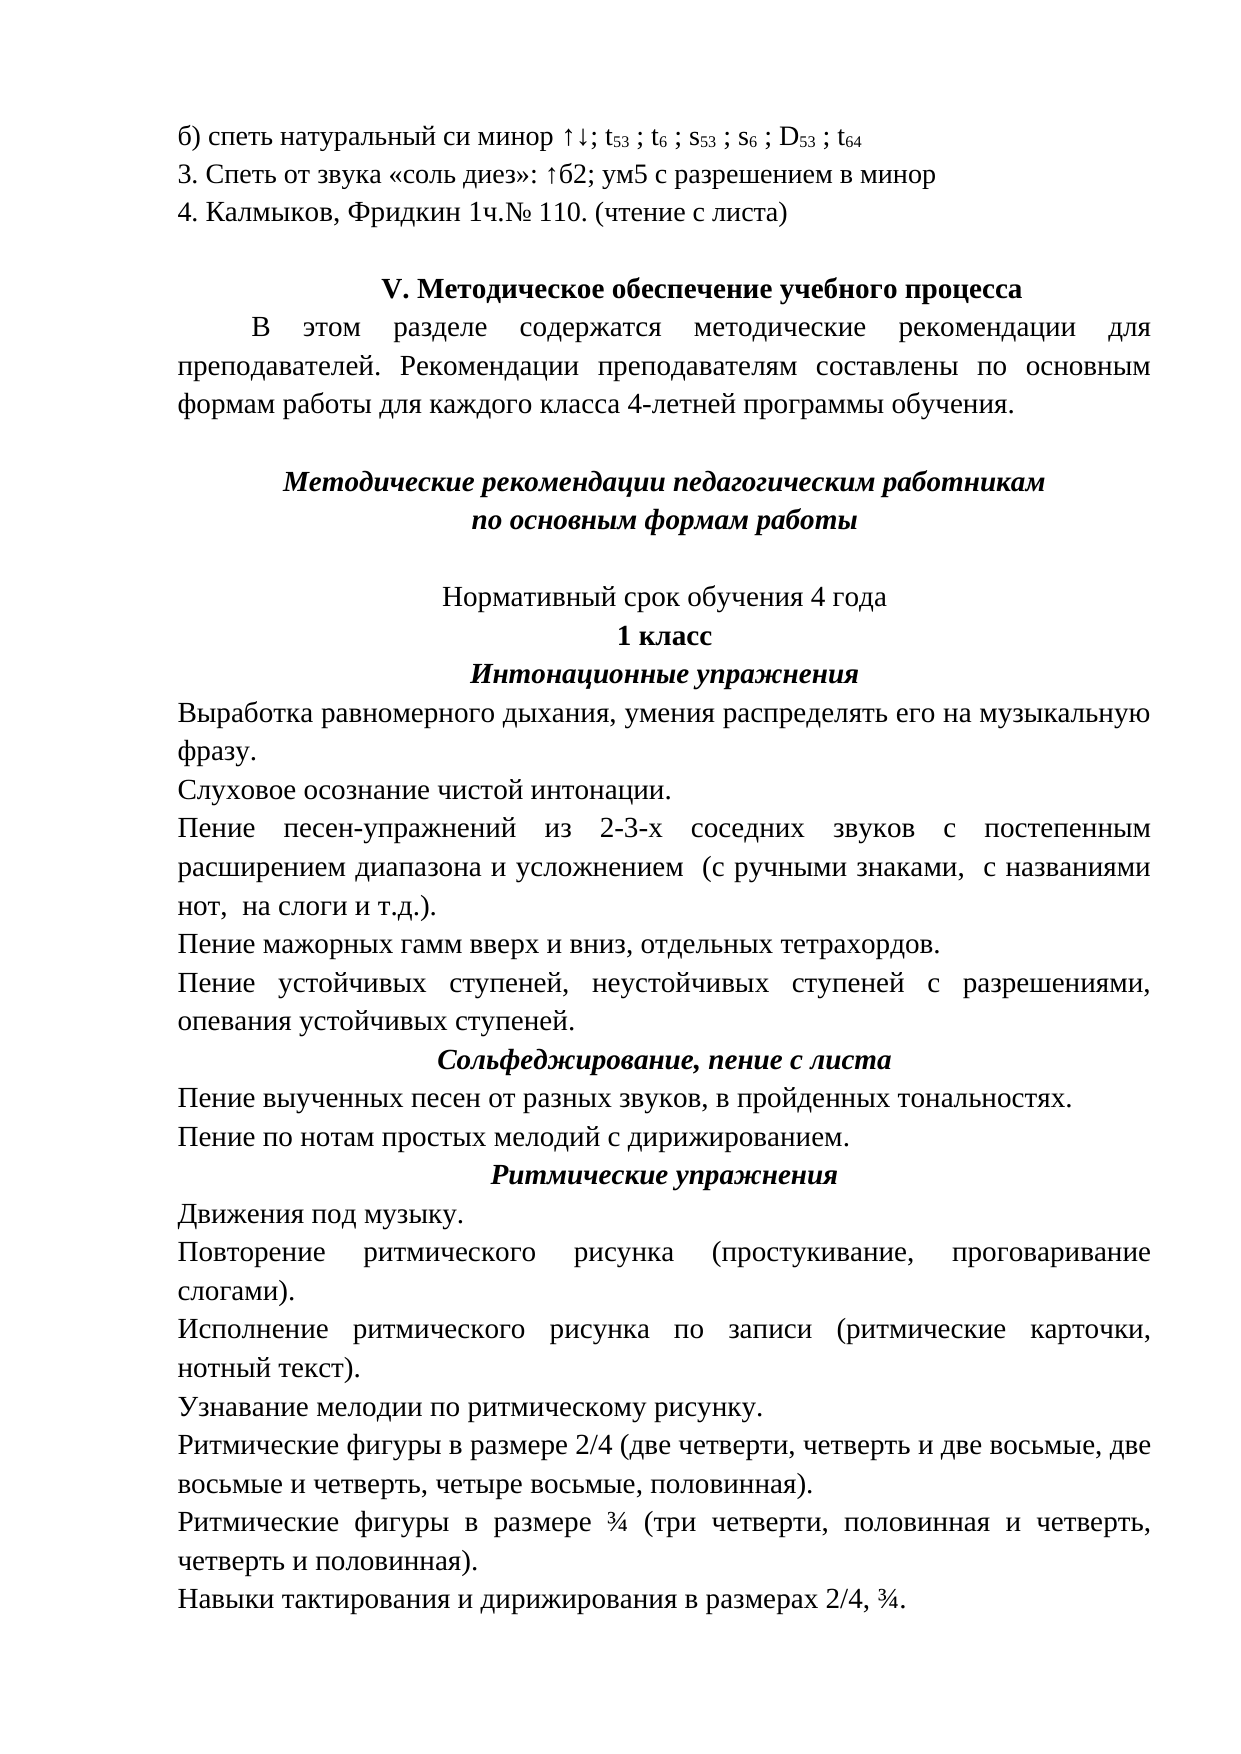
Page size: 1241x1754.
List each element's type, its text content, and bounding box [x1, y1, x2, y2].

text б) спеть натуральный си минор ↑↓; t53 ; t6 ; s53 ; s6 ; D53 ; t64 [177, 118, 1152, 152]
text Пение выученных песен от разных звуков, в пройденных тональностях. [177, 1080, 1152, 1114]
text 1 класс [177, 618, 1152, 651]
text Исполнение ритмического рисунка по записи (ритмические карточки, нотный текст). [177, 1312, 1152, 1384]
text В этом разделе содержатся методические рекомендации для преподавателей. Рекомендации преподавателям составлены по основным формам работы для каждого класса 4-летней программы обучения. [177, 309, 1152, 420]
text Ритмические фигуры в размере ¾ (три четверти, половинная и четверть, четверть и половинная). [177, 1504, 1152, 1576]
text Повторение ритмического рисунка (простукивание, проговаривание слогами). [177, 1234, 1152, 1307]
text Ритмические упражнения [177, 1157, 1152, 1191]
text 3. Спеть от звука «соль диез»: ↑б2; ум5 с разрешением в минор [177, 157, 1152, 189]
text Узнавание мелодии по ритмическому рисунку. [177, 1389, 1152, 1422]
text Слуховое осознание чистой интонации. [177, 772, 1152, 806]
text Ритмические фигуры в размере 2/4 (две четверти, четверть и две восьмые, две восьмые и четверть, четыре восьмые, половинная). [177, 1427, 1152, 1499]
text Движения под музыку. [177, 1196, 1152, 1229]
text Пение мажорных гамм вверх и вниз, отдельных тетрахордов. [177, 926, 1152, 960]
text Пение устойчивых ступеней, неустойчивых ступеней с разрешениями, опевания устойчивых ступеней. [177, 965, 1152, 1037]
text по основным формам работы [177, 502, 1152, 536]
text Интонационные упражнения [177, 656, 1152, 690]
text 4. Калмыков, Фридкин 1ч.№ 110. (чтение с листа) [177, 194, 1152, 227]
text Пение по нотам простых мелодий с дирижированием. [177, 1119, 1152, 1152]
text V. Методическое обеспечение учебного процесса [252, 271, 1152, 304]
text Методические рекомендации педагогическим работникам [177, 464, 1152, 497]
text Навыки тактирования и дирижирования в размерах 2/4, ¾. [177, 1581, 1152, 1615]
text Нормативный срок обучения 4 года [177, 579, 1152, 613]
text Выработка равномерного дыхания, умения распределять его на музыкальную фразу. [177, 695, 1152, 767]
text Сольфеджирование, пение с листа [177, 1042, 1152, 1075]
text Пение песен-упражнений из 2-3-х соседних звуков с постепенным расширением диапазона и усложнением (с ручными знаками, с названиями нот, на слоги и т.д.). [177, 811, 1152, 921]
